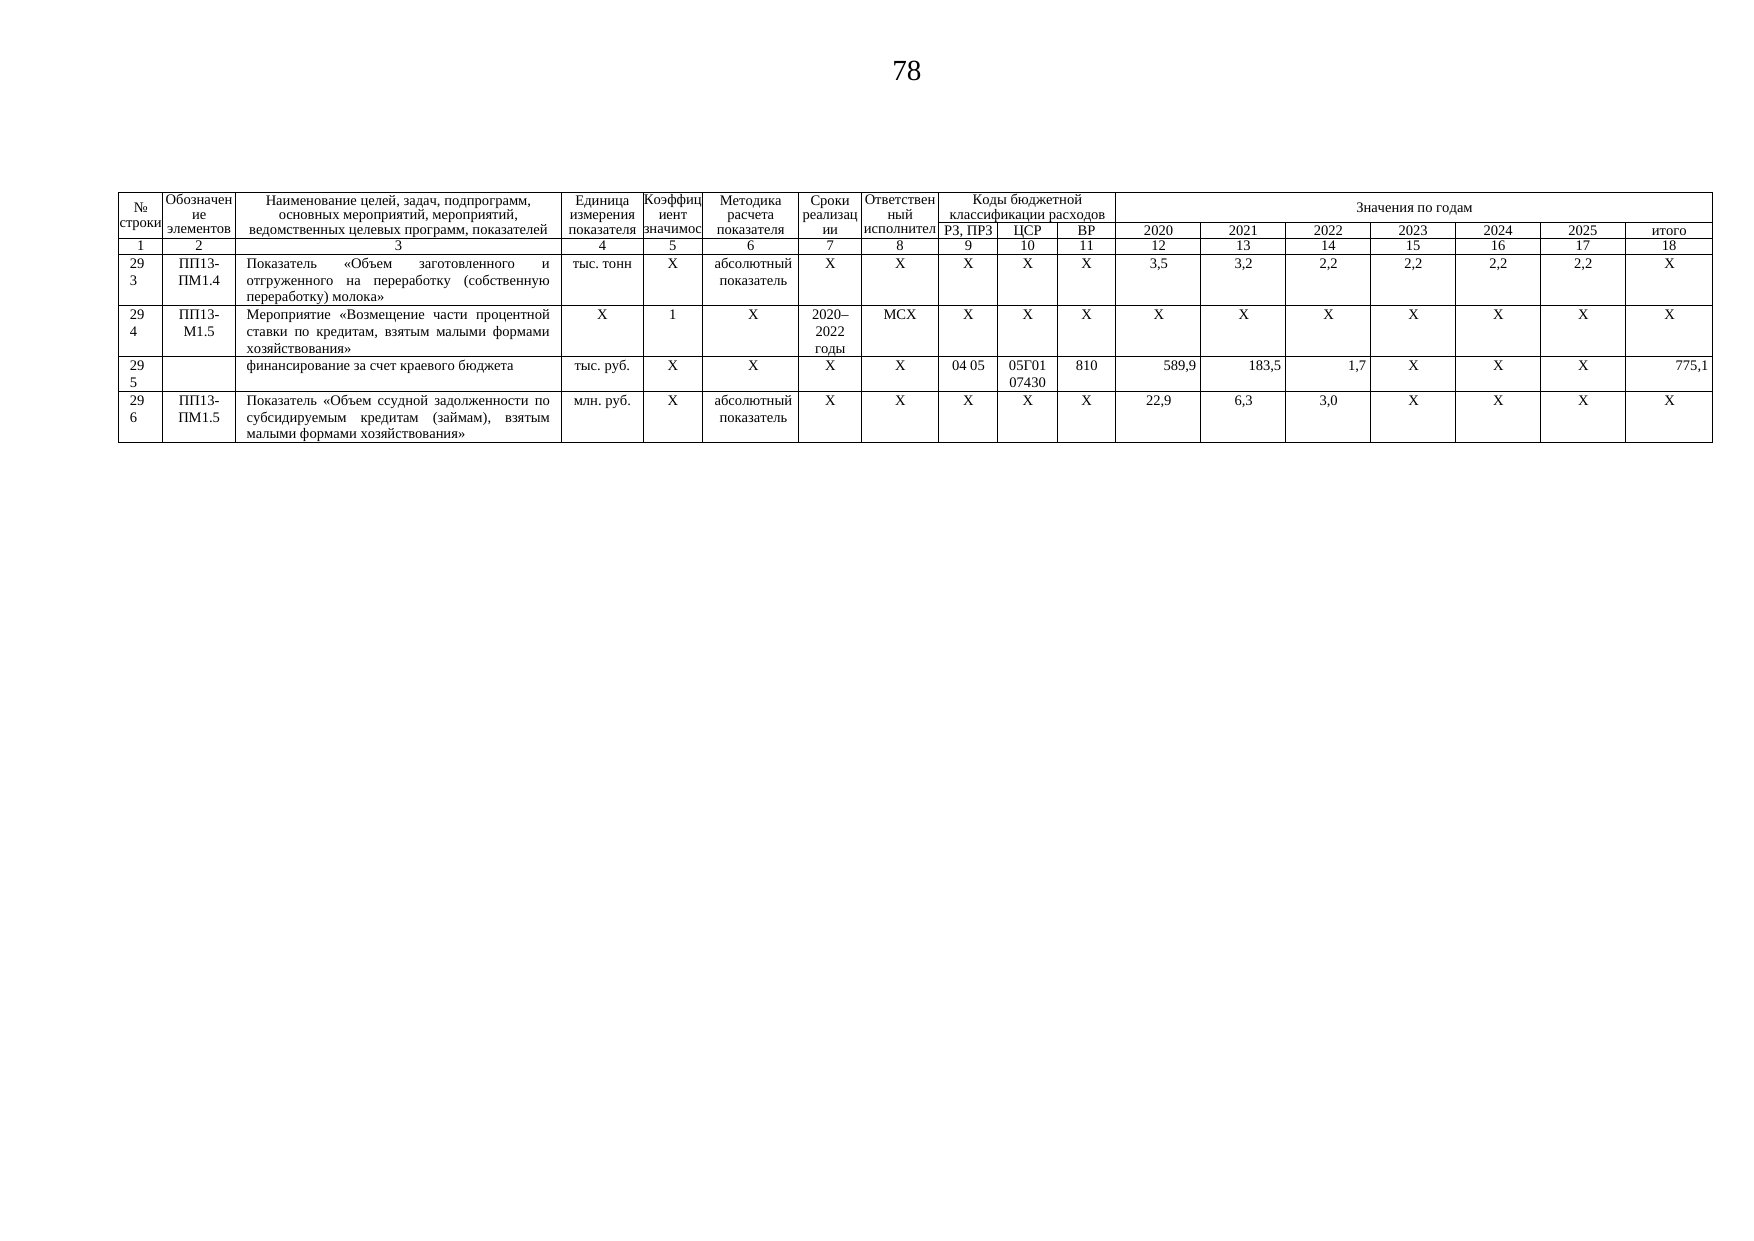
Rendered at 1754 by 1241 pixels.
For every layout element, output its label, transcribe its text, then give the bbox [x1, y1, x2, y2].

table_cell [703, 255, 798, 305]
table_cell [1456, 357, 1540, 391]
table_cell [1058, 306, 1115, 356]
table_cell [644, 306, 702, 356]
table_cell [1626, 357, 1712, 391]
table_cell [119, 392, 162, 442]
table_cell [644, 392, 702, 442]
table_cell 8 [862, 239, 938, 253]
table_cell 2022 [1286, 223, 1370, 238]
table_header Коды бюджетной классификации расходов [939, 193, 1115, 222]
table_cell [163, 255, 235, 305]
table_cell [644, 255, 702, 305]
table_cell 6 [703, 239, 798, 253]
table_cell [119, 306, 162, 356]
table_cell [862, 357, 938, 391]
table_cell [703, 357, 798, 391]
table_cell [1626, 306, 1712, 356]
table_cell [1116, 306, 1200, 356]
table_cell 17 [1541, 239, 1625, 253]
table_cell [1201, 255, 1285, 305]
table_header № строки [119, 193, 162, 238]
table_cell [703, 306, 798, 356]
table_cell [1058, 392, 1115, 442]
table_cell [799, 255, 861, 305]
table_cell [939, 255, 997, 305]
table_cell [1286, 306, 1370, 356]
table_header Сроки реализации [799, 193, 861, 238]
table_cell 10 [998, 239, 1057, 253]
table_cell 12 [1116, 239, 1200, 253]
table_cell 13 [1201, 239, 1285, 253]
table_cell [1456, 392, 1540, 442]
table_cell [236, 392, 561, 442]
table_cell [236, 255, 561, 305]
table_cell 2024 [1456, 223, 1540, 238]
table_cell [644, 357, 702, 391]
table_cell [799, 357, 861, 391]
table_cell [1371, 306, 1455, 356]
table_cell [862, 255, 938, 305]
table_cell 5 [644, 239, 702, 253]
table_cell РЗ, ПРЗ [939, 223, 997, 238]
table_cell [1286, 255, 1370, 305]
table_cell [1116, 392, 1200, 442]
table_cell 2023 [1371, 223, 1455, 238]
table_header Методика расчета показателя [703, 193, 798, 238]
table_header Значения по годам [1116, 193, 1712, 222]
table_cell 18 [1626, 239, 1712, 253]
table_cell 14 [1286, 239, 1370, 253]
table_cell 2021 [1201, 223, 1285, 238]
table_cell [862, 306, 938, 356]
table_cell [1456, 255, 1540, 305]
table_cell 2020 [1116, 223, 1200, 238]
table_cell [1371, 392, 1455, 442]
table_header Единица измерения показателя [562, 193, 643, 238]
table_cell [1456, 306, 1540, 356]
table_cell 4 [562, 239, 643, 253]
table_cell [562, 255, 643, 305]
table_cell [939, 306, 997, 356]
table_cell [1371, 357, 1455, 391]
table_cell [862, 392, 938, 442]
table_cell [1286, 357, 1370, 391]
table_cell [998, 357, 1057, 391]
table_cell 2025 [1541, 223, 1625, 238]
table_cell 15 [1371, 239, 1455, 253]
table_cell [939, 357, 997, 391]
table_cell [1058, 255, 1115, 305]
table_cell 16 [1456, 239, 1540, 253]
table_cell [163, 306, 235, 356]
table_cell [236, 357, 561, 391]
table_cell 7 [799, 239, 861, 253]
table_header Обозначение элементов структуры программы [163, 193, 235, 238]
table_header Ответственный исполнитель и соисполнители [862, 193, 938, 238]
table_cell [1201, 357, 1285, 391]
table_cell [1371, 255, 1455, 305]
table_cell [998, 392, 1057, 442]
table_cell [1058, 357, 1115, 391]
table_cell ЦСР [998, 223, 1057, 238]
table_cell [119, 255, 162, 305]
table_cell 3 [236, 239, 561, 253]
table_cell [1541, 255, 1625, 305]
table_cell 1 [119, 239, 162, 253]
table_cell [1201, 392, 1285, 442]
table_cell 2 [163, 239, 235, 253]
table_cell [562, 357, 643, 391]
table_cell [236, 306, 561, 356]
table_cell 9 [939, 239, 997, 253]
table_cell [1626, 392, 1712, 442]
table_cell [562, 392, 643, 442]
table_header Наименование целей, задач, подпрограмм, основных мероприятий, мероприятий, ведомственных целевых программ, показателей [236, 193, 561, 238]
table_cell ВР [1058, 223, 1115, 238]
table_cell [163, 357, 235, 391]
table_header Коэффициент значимости [644, 193, 702, 238]
table_cell 11 [1058, 239, 1115, 253]
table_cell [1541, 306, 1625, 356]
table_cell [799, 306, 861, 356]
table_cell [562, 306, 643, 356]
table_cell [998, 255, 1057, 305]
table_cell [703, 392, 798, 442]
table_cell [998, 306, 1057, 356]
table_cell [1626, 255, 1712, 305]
table_cell итого [1626, 223, 1712, 238]
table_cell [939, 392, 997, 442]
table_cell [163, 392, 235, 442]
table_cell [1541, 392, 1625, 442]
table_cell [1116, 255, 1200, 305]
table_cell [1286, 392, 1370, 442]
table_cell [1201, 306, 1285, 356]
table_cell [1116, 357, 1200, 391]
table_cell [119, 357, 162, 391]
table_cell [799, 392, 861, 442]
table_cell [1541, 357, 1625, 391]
